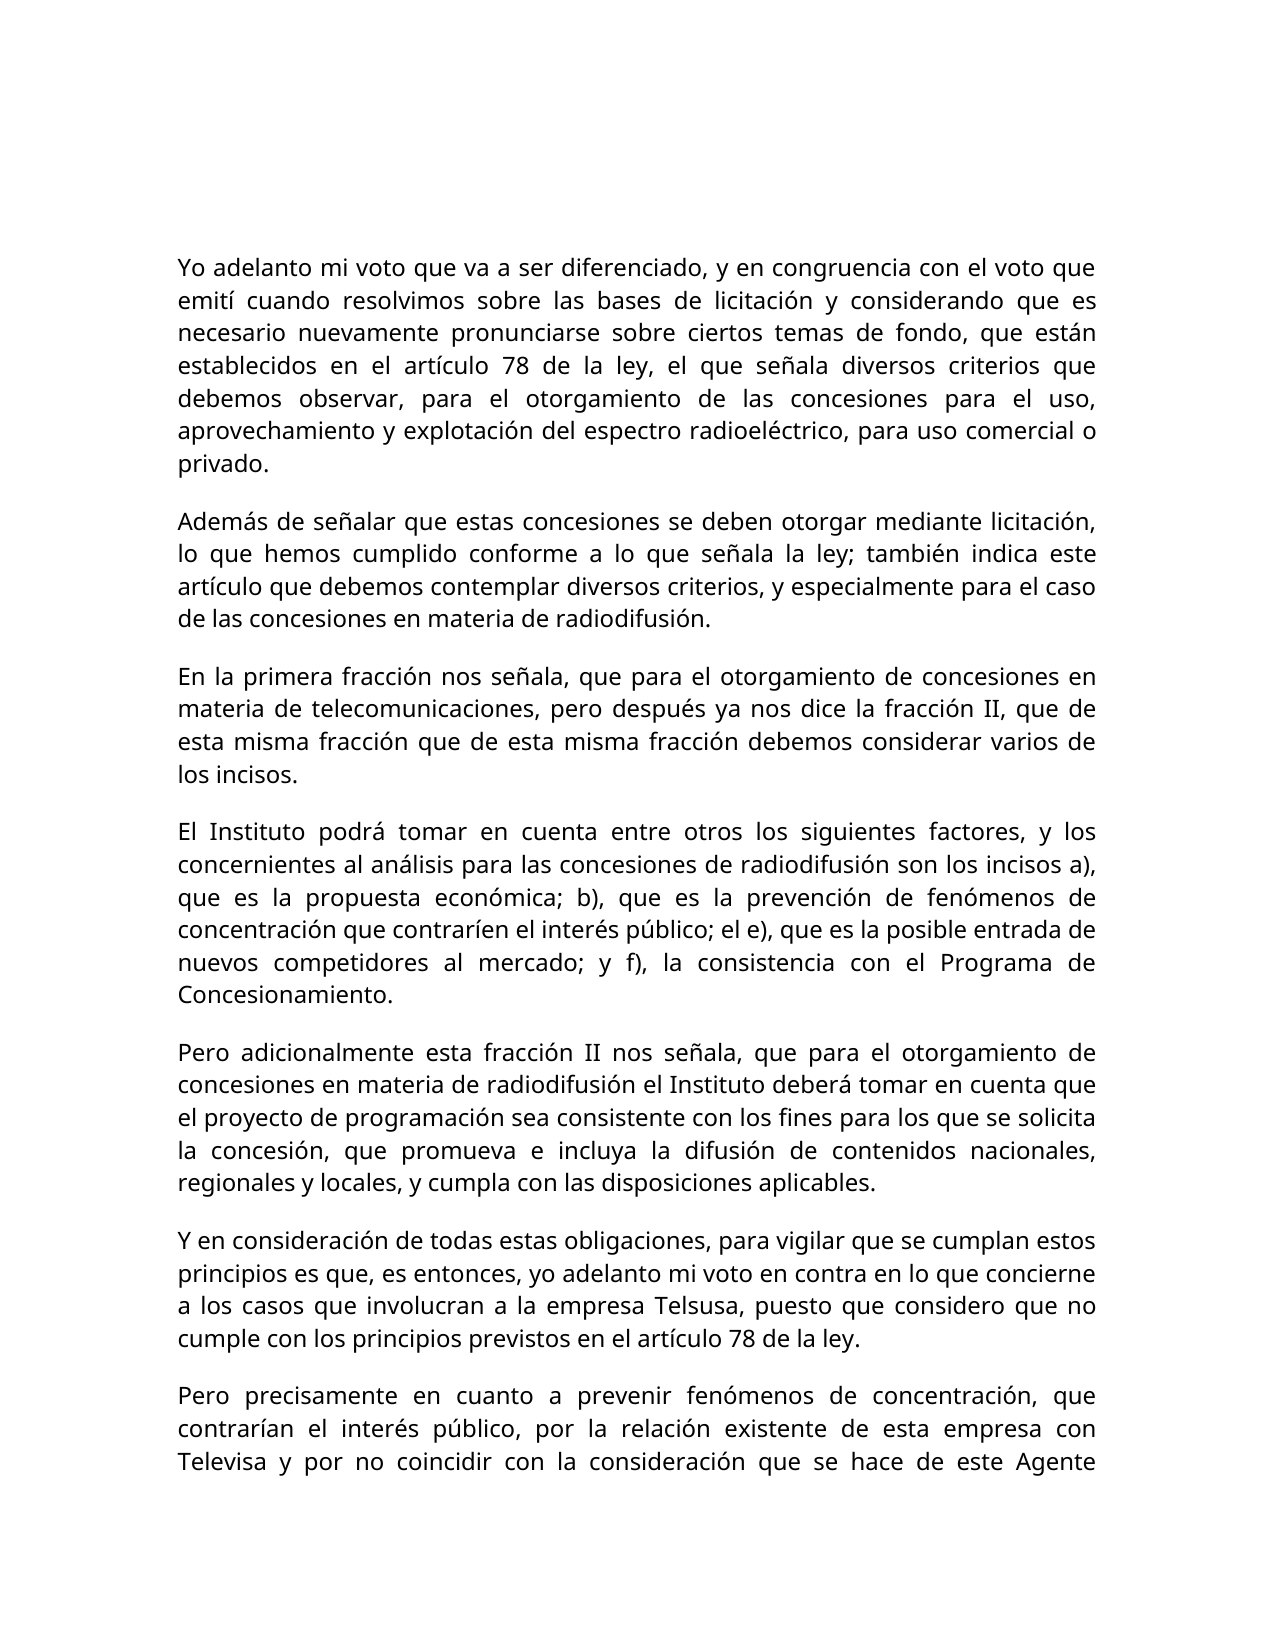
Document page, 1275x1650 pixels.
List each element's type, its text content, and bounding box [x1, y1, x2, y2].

text En la primera fracción nos señala, que para el otorgamiento de concesiones en materia de telecomunicaciones, pero después ya nos dice la fracción II, que de esta misma fracción que de esta misma fracción debemos considerar varios de los incisos. [177, 660, 1098, 790]
text El Instituto podrá tomar en cuenta entre otros los siguientes factores, y los concernientes al análisis para las concesiones de radiodifusión son los incisos a), que es la propuesta económica; b), que es la prevención de fenómenos de concentración que contraríen el interés público; el e), que es la posible entrada de nuevos competidores al mercado; y f), la consistencia con el Programa de Concesionamiento. [177, 815, 1098, 1011]
text Y en consideración de todas estas obligaciones, para vigilar que se cumplan estos principios es que, es entonces, yo adelanto mi voto en contra en lo que concierne a los casos que involucran a la empresa Telsusa, puesto que considero que no cumple con los principios previstos en el artículo 78 de la ley. [177, 1224, 1098, 1354]
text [177, 1379, 1098, 1477]
text Yo adelanto mi voto que va a ser diferenciado, y en congruencia con el voto que emití cuando resolvimos sobre las bases de licitación y considerando que es necesario nuevamente pronunciarse sobre ciertos temas de fondo, que están establecidos en el artículo 78 de la ley, el que señala diversos criterios que debemos observar, para el otorgamiento de las concesiones para el uso, aprovechamiento y explotación del espectro radioeléctrico, para uso comercial o privado. [177, 251, 1098, 479]
text Pero adicionalmente esta fracción II nos señala, que para el otorgamiento de concesiones en materia de radiodifusión el Instituto deberá tomar en cuenta que el proyecto de programación sea consistente con los fines para los que se solicita la concesión, que promueva e incluya la difusión de contenidos nacionales, regionales y locales, y cumpla con las disposiciones aplicables. [177, 1036, 1098, 1199]
text Además de señalar que estas concesiones se deben otorgar mediante licitación, lo que hemos cumplido conforme a lo que señala la ley; también indica este artículo que debemos contemplar diversos criterios, y especialmente para el caso de las concesiones en materia de radiodifusión. [177, 504, 1098, 635]
